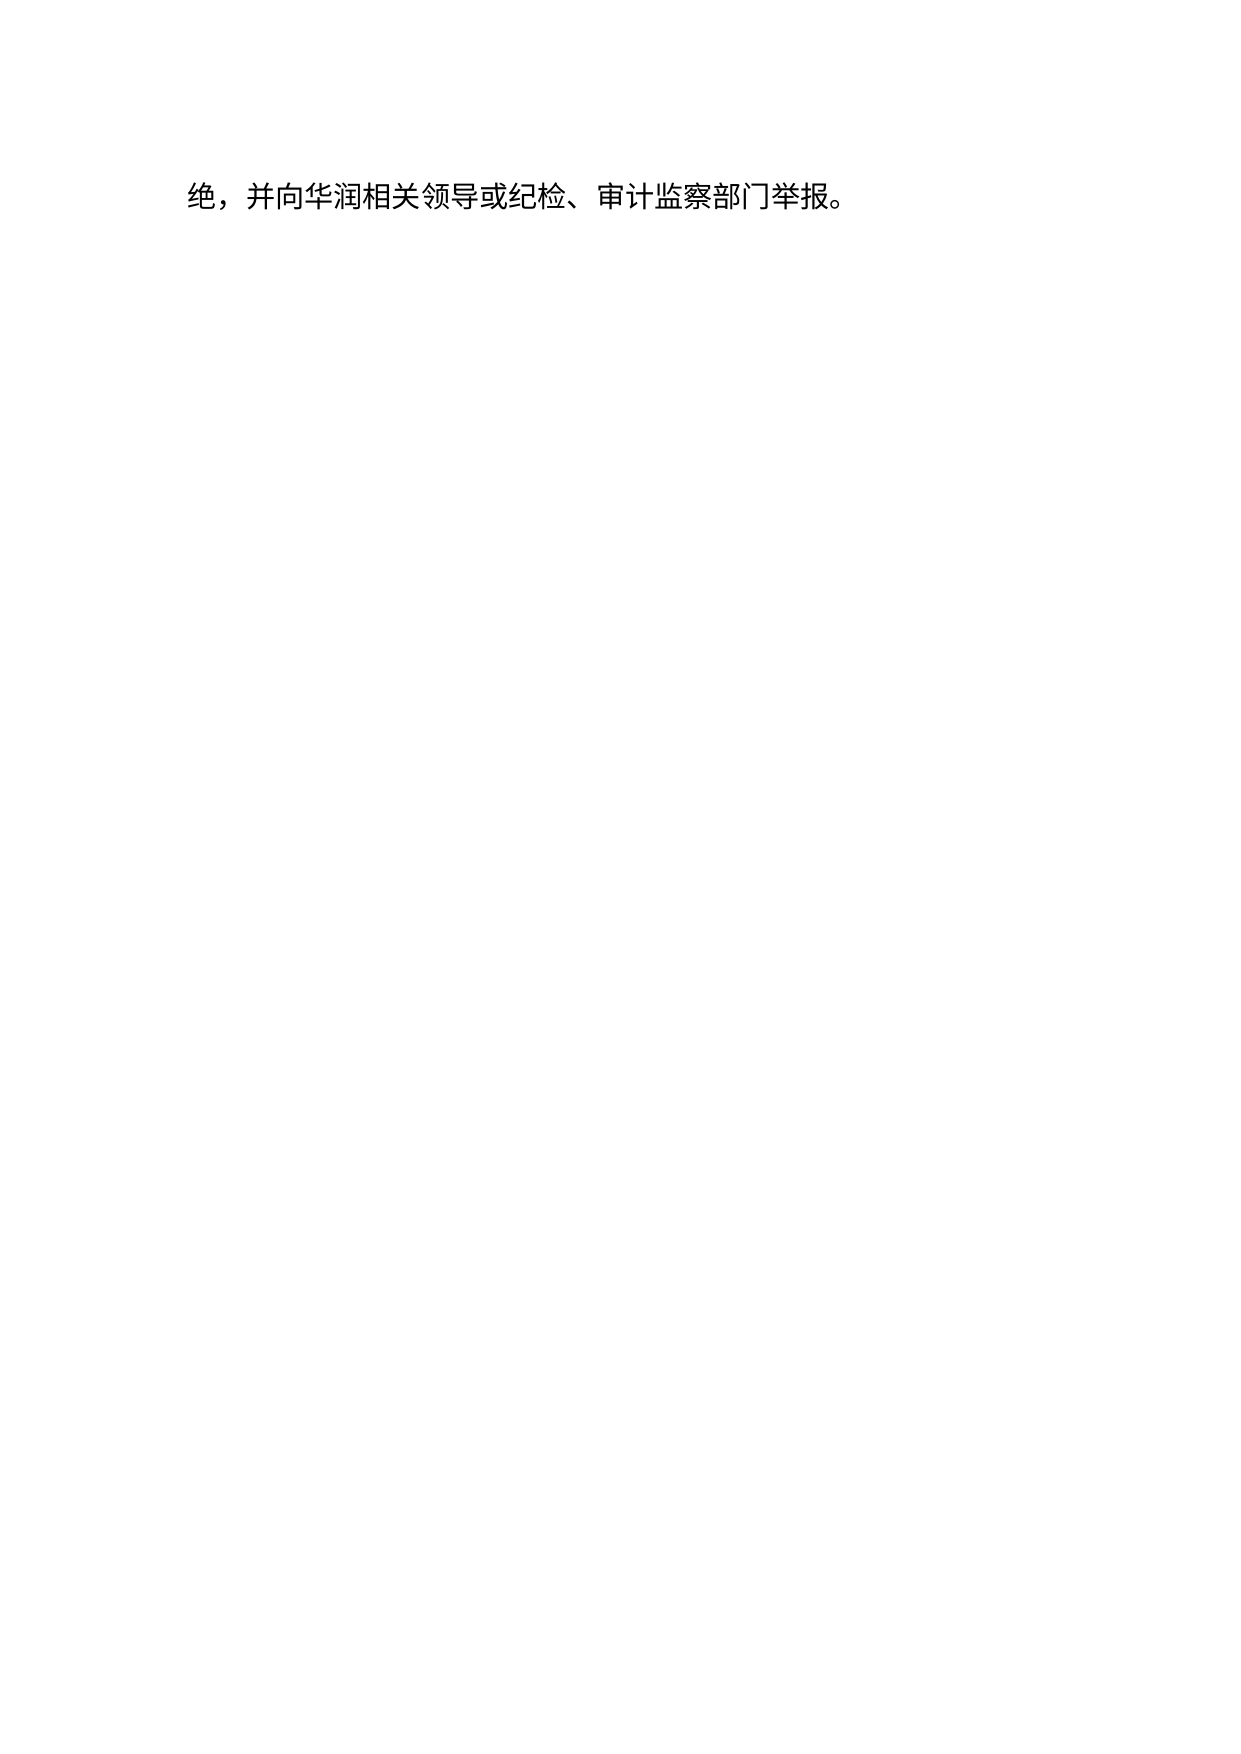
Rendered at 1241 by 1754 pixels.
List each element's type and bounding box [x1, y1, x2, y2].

text [187, 162, 1053, 227]
